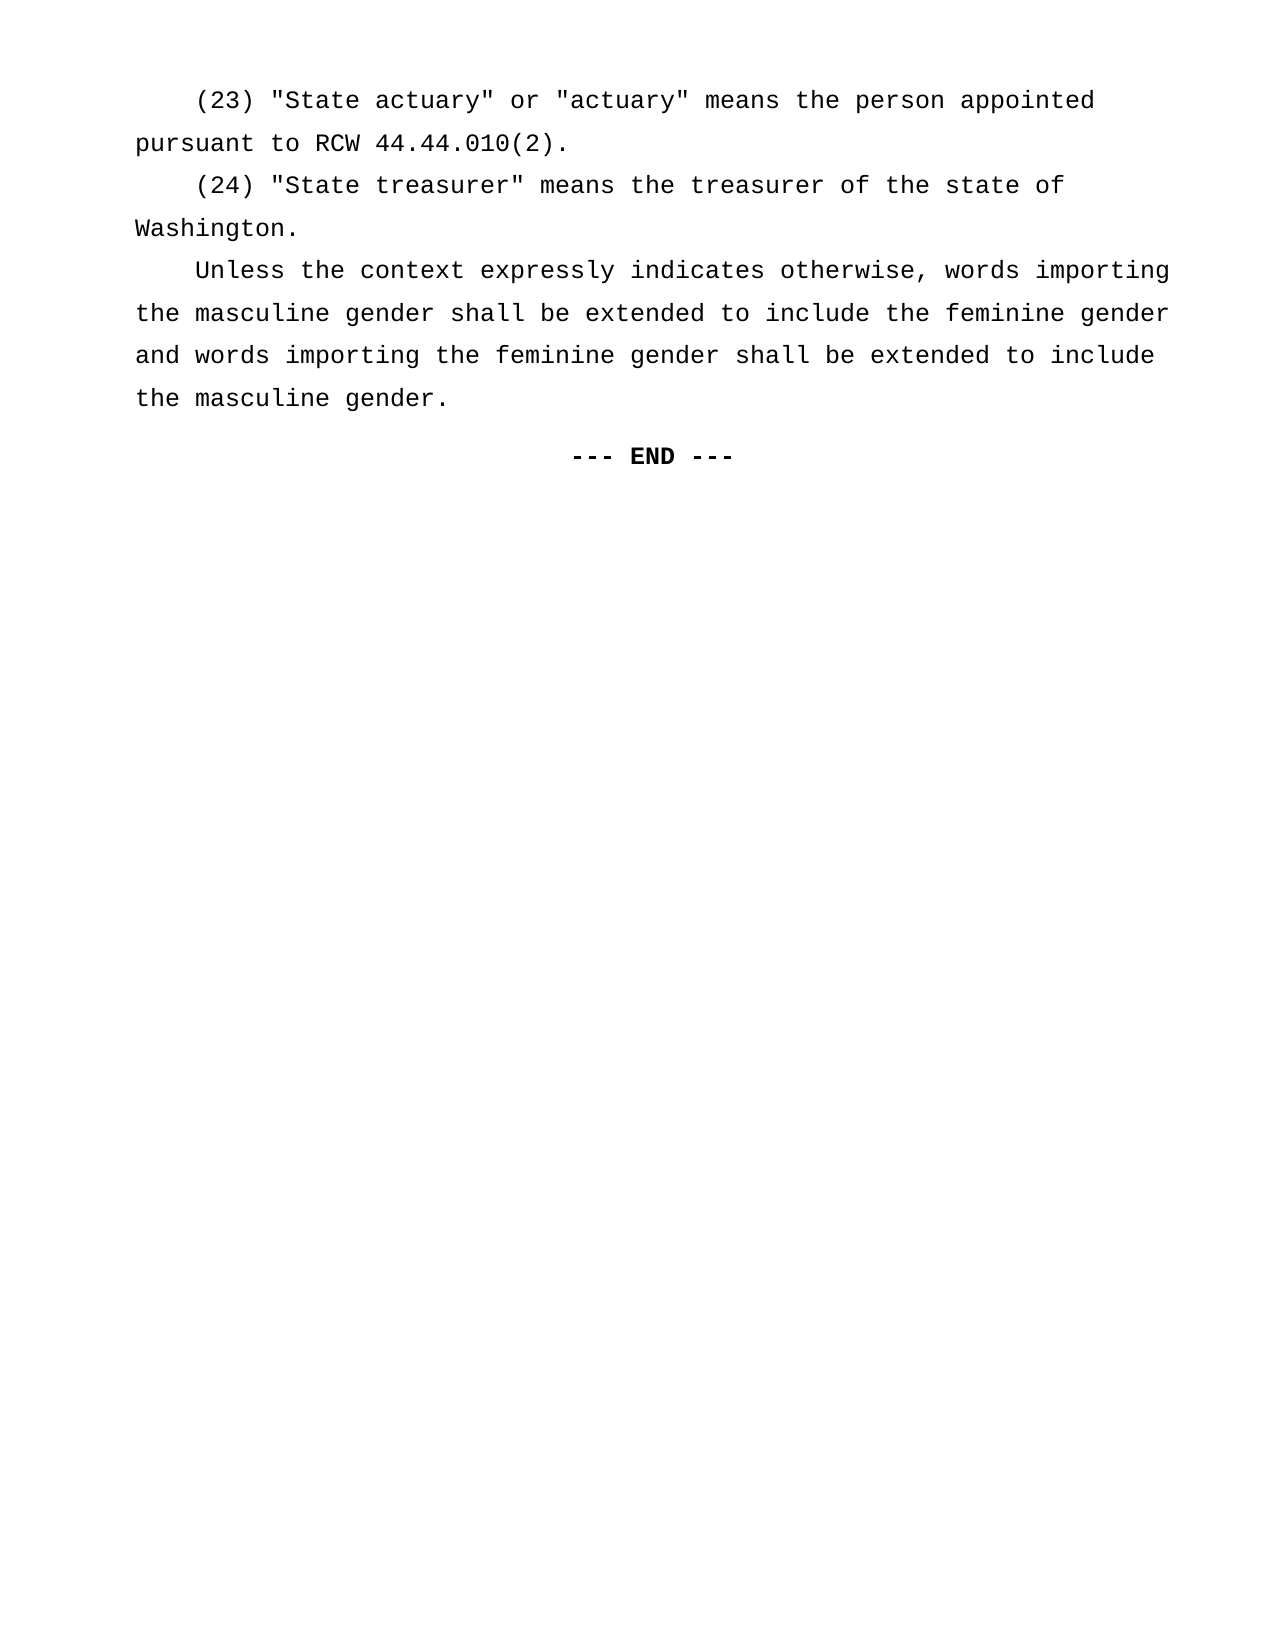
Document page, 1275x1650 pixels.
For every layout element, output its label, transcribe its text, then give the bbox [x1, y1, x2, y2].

text --- END --- [135, 443, 1170, 472]
text Unless the context expressly indicates otherwise, words importing the masculine gender shall be extended to include the feminine gender and words importing the feminine gender shall be extended to include the masculine gender. [135, 245, 1170, 415]
text (23) "State actuary" or "actuary" means the person appointed pursuant to RCW 44.44.010(2). [135, 75, 1170, 160]
text (24) "State treasurer" means the treasurer of the state of Washington. [135, 160, 1170, 245]
